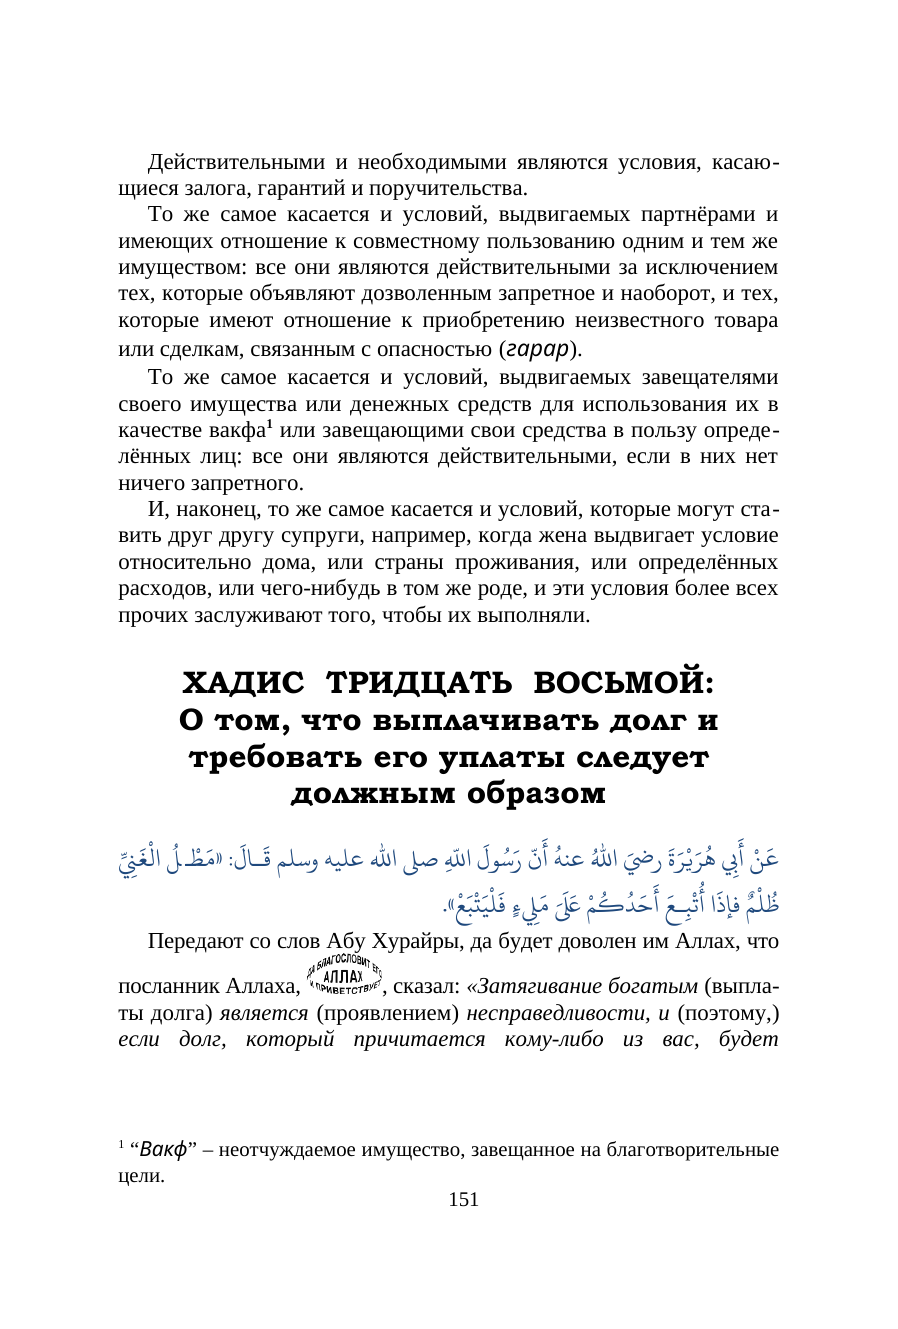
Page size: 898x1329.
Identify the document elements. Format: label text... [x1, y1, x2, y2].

text عَنْ أَبِي هُرَيْرَةَ رضيَ اللهُ عنهُ أَنّ رَسُولَ اللّهِ صلى الله عليه وسلم قَالَ: «مَطْلُ الْغَنِيِّ ظُلْمٌ فإذَا أُتْبِـعَ أَحَدُكُمْ عَلَىَ مَلِيءٍ فَلْيَتْبَعْ». [118, 836, 779, 927]
text И, наконец, то же самое касается и условий, которые могут ставить друг другу супруги, например, когда жена выдвигает условие относительно дома, или страны проживания, или определённых расходов, или чего-нибудь в том же роде, и эти условия более всех прочих заслуживают того, чтобы их выполняли. [118, 495, 779, 627]
text То же самое касается и условий, выдвигаемых завещателями своего имущества или денежных средств для использования их в качестве вакфа или завещающими свои средства в пользу определённых лиц: все они являются действительными, если в них нет ничего запретного. [118, 363, 779, 495]
text ХАДИС ТРИДЦАТЬ ВОСЬМОЙ: О том, что выплачивать долг и требовать его уплаты следует должным образом [118, 664, 779, 811]
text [118, 927, 779, 1051]
text То же самое касается и условий, выдвигаемых партнёрами и имеющих отношение к совместному пользованию одним и тем же имуществом: все они являются действительными за исключением тех, которые объявляют дозволенным запретное и наоборот, и тех, которые имеют отношение к приобретению неизвестного товара или сделкам, связанным с опасностью (гарар). [118, 200, 779, 363]
picture [306, 953, 382, 994]
text Действительными и необходимыми являются условия, касающиеся залога, гарантий и поручительства. [118, 148, 779, 200]
